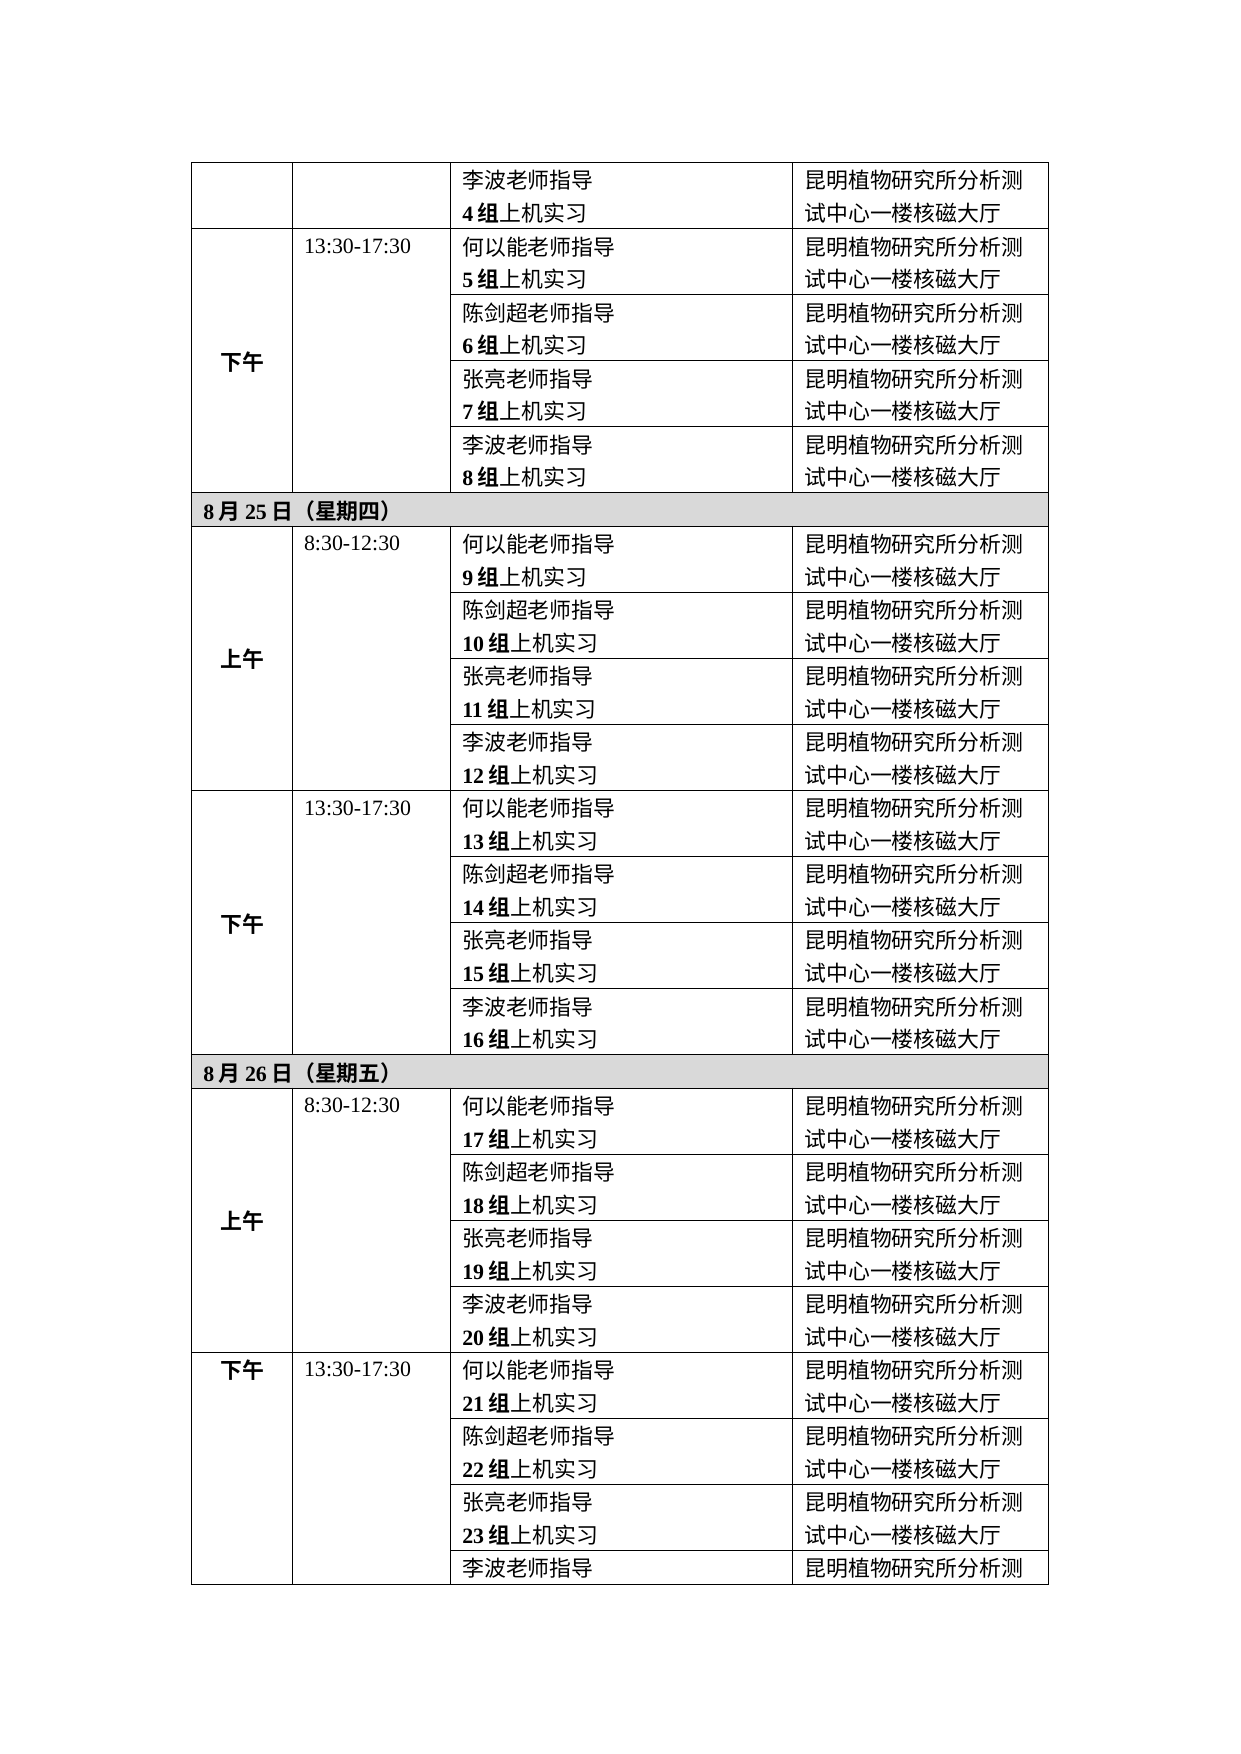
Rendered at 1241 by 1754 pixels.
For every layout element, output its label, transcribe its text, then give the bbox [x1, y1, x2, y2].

table_cell 陈剑超老师指导 22组上机实习 [451, 1419, 792, 1484]
table_cell 陈剑超老师指导 14组上机实习 [451, 857, 792, 922]
table_cell 陈剑超老师指导 18组上机实习 [451, 1155, 792, 1220]
table_cell 昆明植物研究所分析测试中心一楼核磁大厅 [793, 593, 1048, 658]
table_cell 13:30-17:30 [293, 229, 450, 492]
table_cell 张亮老师指导 23组上机实习 [451, 1485, 792, 1550]
table_cell 张亮老师指导 15组上机实习 [451, 923, 792, 988]
table_cell 李波老师指导 12组上机实习 [451, 725, 792, 790]
table_cell 张亮老师指导 11组上机实习 [451, 659, 792, 724]
table_cell 8:30-12:30 [293, 1089, 450, 1352]
table_cell 昆明植物研究所分析测试中心一楼核磁大厅 [793, 1287, 1048, 1352]
table_cell 下午 [192, 229, 292, 492]
table_cell 何以能老师指导 9组上机实习 [451, 527, 792, 592]
table_cell 昆明植物研究所分析测试中心一楼核磁大厅 [793, 1221, 1048, 1286]
table_cell 陈剑超老师指导 6组上机实习 [451, 295, 792, 360]
table_cell 昆明植物研究所分析测试中心一楼核磁大厅 [793, 361, 1048, 426]
table_cell 下午 [192, 1353, 292, 1583]
table_cell 昆明植物研究所分析测试中心一楼核磁大厅 [793, 989, 1048, 1054]
table_cell 何以能老师指导 13组上机实习 [451, 791, 792, 856]
table_cell 昆明植物研究所分析测试中心一楼核磁大厅 [793, 1089, 1048, 1154]
table_cell 8:30-12:30 [293, 527, 450, 790]
table_cell 何以能老师指导 17组上机实习 [451, 1089, 792, 1154]
table_cell 李波老师指导 8组上机实习 [451, 427, 792, 492]
table_cell 李波老师指导 24组上机实习 [451, 1551, 792, 1583]
table_cell 何以能老师指导 21组上机实习 [451, 1353, 792, 1418]
table_cell 李波老师指导 20组上机实习 [451, 1287, 792, 1352]
table_cell 昆明植物研究所分析测试中心一楼核磁大厅 [793, 923, 1048, 988]
table_cell 上午 [192, 527, 292, 790]
table_cell 下午 [192, 791, 292, 1054]
table_cell 13:30-17:30 [293, 791, 450, 1054]
table_cell 上午 [192, 1089, 292, 1352]
table_cell 昆明植物研究所分析测试中心一楼核磁大厅 [793, 857, 1048, 922]
table_cell 昆明植物研究所分析测试中心一楼核磁大厅 [793, 1485, 1048, 1550]
table_cell 李波老师指导 4组上机实习 [451, 163, 792, 228]
table_cell 李波老师指导 16组上机实习 [451, 989, 792, 1054]
table_cell 昆明植物研究所分析测试中心一楼核磁大厅 [793, 163, 1048, 228]
table_cell 昆明植物研究所分析测试中心一楼核磁大厅 [793, 527, 1048, 592]
table_cell 昆明植物研究所分析测试中心一楼核磁大厅 [793, 725, 1048, 790]
table_cell 8月25日（星期四） [192, 493, 1048, 526]
table_cell 13:30-17:30 [293, 1353, 450, 1583]
table_cell 张亮老师指导 7组上机实习 [451, 361, 792, 426]
table_cell 昆明植物研究所分析测试中心一楼核磁大厅 [793, 427, 1048, 492]
table_cell 8月26日（星期五） [192, 1055, 1048, 1088]
table_cell 昆明植物研究所分析测试中心一楼核磁大厅 [793, 1551, 1048, 1583]
table_cell 张亮老师指导 19组上机实习 [451, 1221, 792, 1286]
table_cell 昆明植物研究所分析测试中心一楼核磁大厅 [793, 1353, 1048, 1418]
table_cell 陈剑超老师指导 10组上机实习 [451, 593, 792, 658]
table_cell 昆明植物研究所分析测试中心一楼核磁大厅 [793, 659, 1048, 724]
table_cell 昆明植物研究所分析测试中心一楼核磁大厅 [793, 791, 1048, 856]
table_cell 昆明植物研究所分析测试中心一楼核磁大厅 [793, 1155, 1048, 1220]
table_cell 昆明植物研究所分析测试中心一楼核磁大厅 [793, 295, 1048, 360]
table_cell 何以能老师指导 5组上机实习 [451, 229, 792, 294]
table_cell 昆明植物研究所分析测试中心一楼核磁大厅 [793, 1419, 1048, 1484]
table_cell 昆明植物研究所分析测试中心一楼核磁大厅 [793, 229, 1048, 294]
